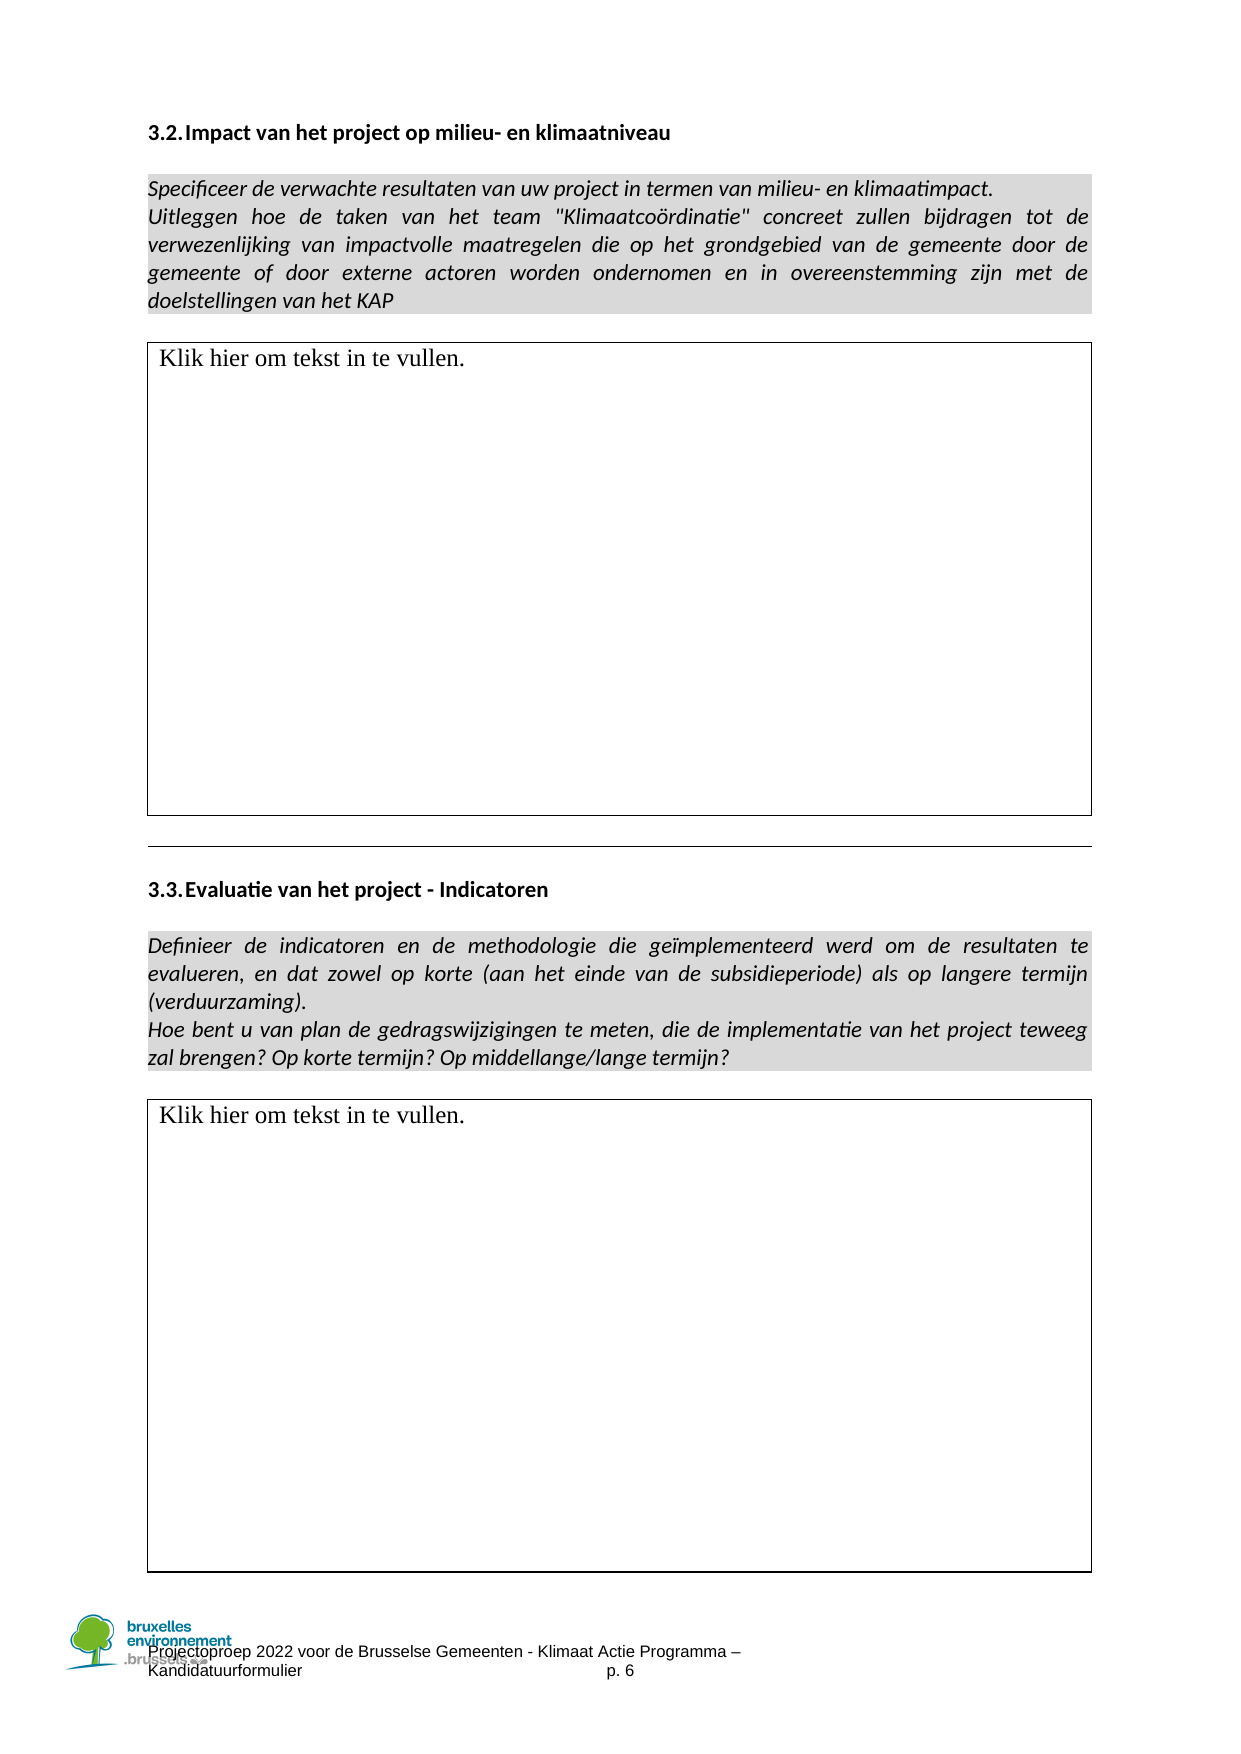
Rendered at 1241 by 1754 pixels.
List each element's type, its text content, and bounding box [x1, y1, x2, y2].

text Specificeer de verwachte resultaten van uw project in termen van milieu- en klimaatimpact. [148, 174, 1092, 202]
text Hoe bent u van plan de gedragswijzigingen te meten, die de implementatie van het project teweeg zal brengen? Op korte termijn? Op middellange/lange termijn? [148, 1015, 1092, 1071]
list Impact van het project op milieu- en klimaatniveau [148, 118, 1092, 146]
table_header [148, 343, 1091, 815]
text Definieer de indicatoren en de methodologie die geïmplementeerd werd om de resultaten te evalueren, en dat zowel op korte (aan het einde van de subsidieperiode) als op langere termijn (verduurzaming). [148, 931, 1092, 1015]
table_header [148, 1100, 1091, 1571]
list Evaluatie van het project - Indicatoren [148, 875, 1092, 903]
picture [59, 1608, 238, 1676]
text Uitleggen hoe de taken van het team "Klimaatcoördinatie" concreet zullen bijdragen tot de verwezenlijking van impactvolle maatregelen die op het grondgebied van de gemeente door de gemeente of door externe actoren worden ondernomen en in overeenstemming zijn met de doelstellingen van het KAP [148, 202, 1092, 314]
